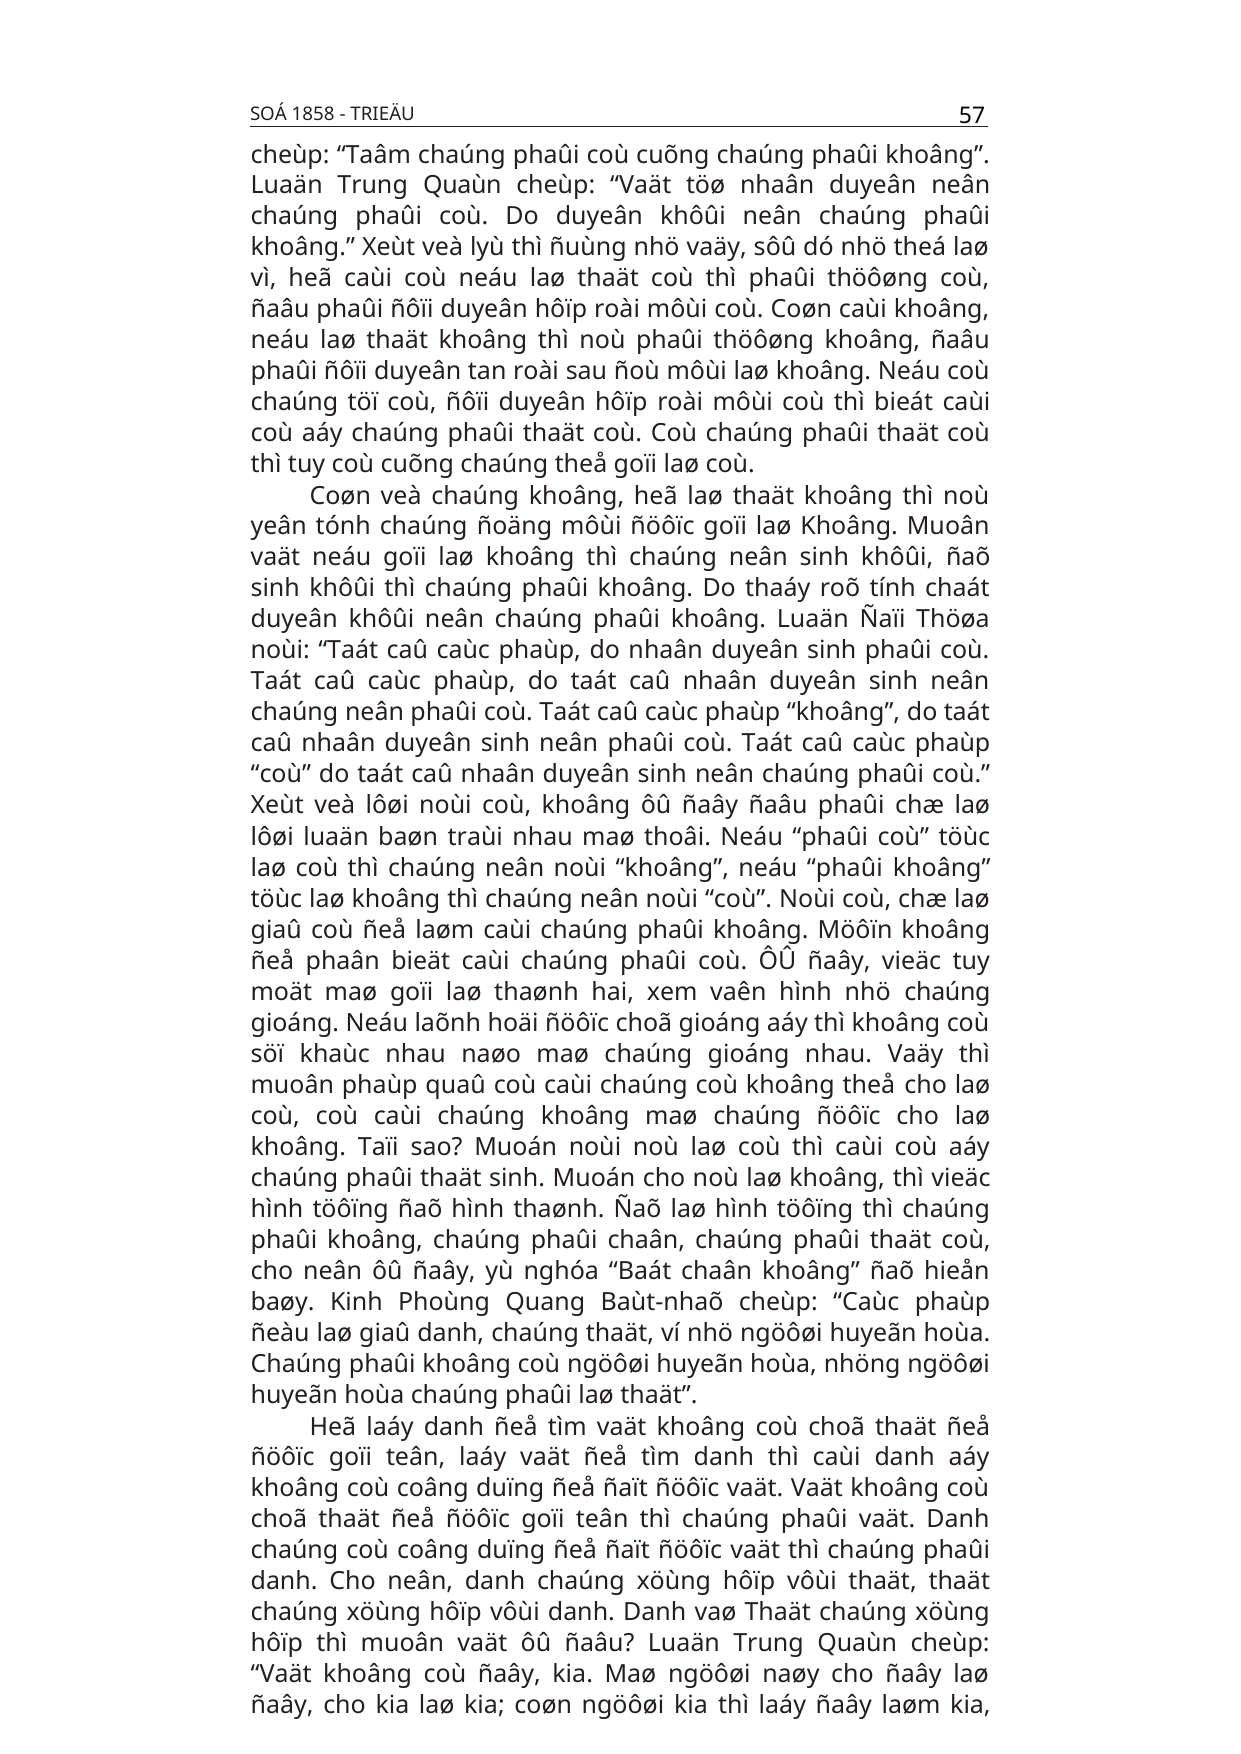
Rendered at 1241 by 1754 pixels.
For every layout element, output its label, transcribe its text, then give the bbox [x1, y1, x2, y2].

text Coøn veà chaúng khoâng, heã laø thaät khoâng thì noù yeân tónh chaúng ñoäng môùi ñöôïc goïi laø Khoâng. Muoân vaät neáu goïi laø khoâng thì chaúng neân sinh khôûi, ñaõ sinh khôûi thì chaúng phaûi khoâng. Do thaáy roõ tính chaát duyeân khôûi neân chaúng phaûi khoâng. Luaän Ñaïi Thöøa noùi: “Taát caû caùc phaùp, do nhaân duyeân sinh phaûi coù. Taát caû caùc phaùp, do taát caû nhaân duyeân sinh neân chaúng neân phaûi coù. Taát caû caùc phaùp “khoâng”, do taát caû nhaân duyeân sinh neân phaûi coù. Taát caû caùc phaùp “coù” do taát caû nhaân duyeân sinh neân chaúng phaûi coù.” Xeùt veà lôøi noùi coù, khoâng ôû ñaây ñaâu phaûi chæ laø lôøi luaän baøn traùi nhau maø thoâi. Neáu “phaûi coù” töùc laø coù thì chaúng neân noùi “khoâng”, neáu “phaûi khoâng” töùc laø khoâng thì chaúng neân noùi “coù”. Noùi coù, chæ laø giaû coù ñeå laøm caùi chaúng phaûi khoâng. Möôïn khoâng ñeå phaân bieät caùi chaúng phaûi coù. ÔÛ ñaây, vieäc tuy moät maø goïi laø thaønh hai, xem vaên hình nhö chaúng gioáng. Neáu laõnh hoäi ñöôïc choã gioáng aáy thì khoâng coù söï khaùc nhau naøo maø chaúng gioáng nhau. Vaäy thì muoân phaùp quaû coù caùi chaúng coù khoâng theå cho laø coù, coù caùi chaúng khoâng maø chaúng ñöôïc cho laø khoâng. Taïi sao? Muoán noùi noù laø coù thì caùi coù aáy chaúng phaûi thaät sinh. Muoán cho noù laø khoâng, thì vieäc hình töôïng ñaõ hình thaønh. Ñaõ laø hình töôïng thì chaúng phaûi khoâng, chaúng phaûi chaân, chaúng phaûi thaät coù, cho neân ôû ñaây, yù nghóa “Baát chaân khoâng” ñaõ hieån baøy. Kinh Phoùng Quang Baùt-nhaõ cheùp: “Caùc phaùp ñeàu laø giaû danh, chaúng thaät, ví nhö ngöôøi huyeãn hoùa. Chaúng phaûi khoâng coù ngöôøi huyeãn hoùa, nhöng ngöôøi huyeãn hoùa chaúng phaûi laø thaät”. [250, 480, 990, 1411]
text cheùp: “Taâm chaúng phaûi coù cuõng chaúng phaûi khoâng”. Luaän Trung Quaùn cheùp: “Vaät töø nhaân duyeân neân chaúng phaûi coù. Do duyeân khôûi neân chaúng phaûi khoâng.” Xeùt veà lyù thì ñuùng nhö vaäy, sôû dó nhö theá laø vì, heã caùi coù neáu laø thaät coù thì phaûi thöôøng coù, ñaâu phaûi ñôïi duyeân hôïp roài môùi coù. Coøn caùi khoâng, neáu laø thaät khoâng thì noù phaûi thöôøng khoâng, ñaâu phaûi ñôïi duyeân tan roài sau ñoù môùi laø khoâng. Neáu coù chaúng töï coù, ñôïi duyeân hôïp roài môùi coù thì bieát caùi coù aáy chaúng phaûi thaät coù. Coù chaúng phaûi thaät coù thì tuy coù cuõng chaúng theå goïi laø coù. [250, 138, 990, 480]
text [250, 1411, 990, 1721]
